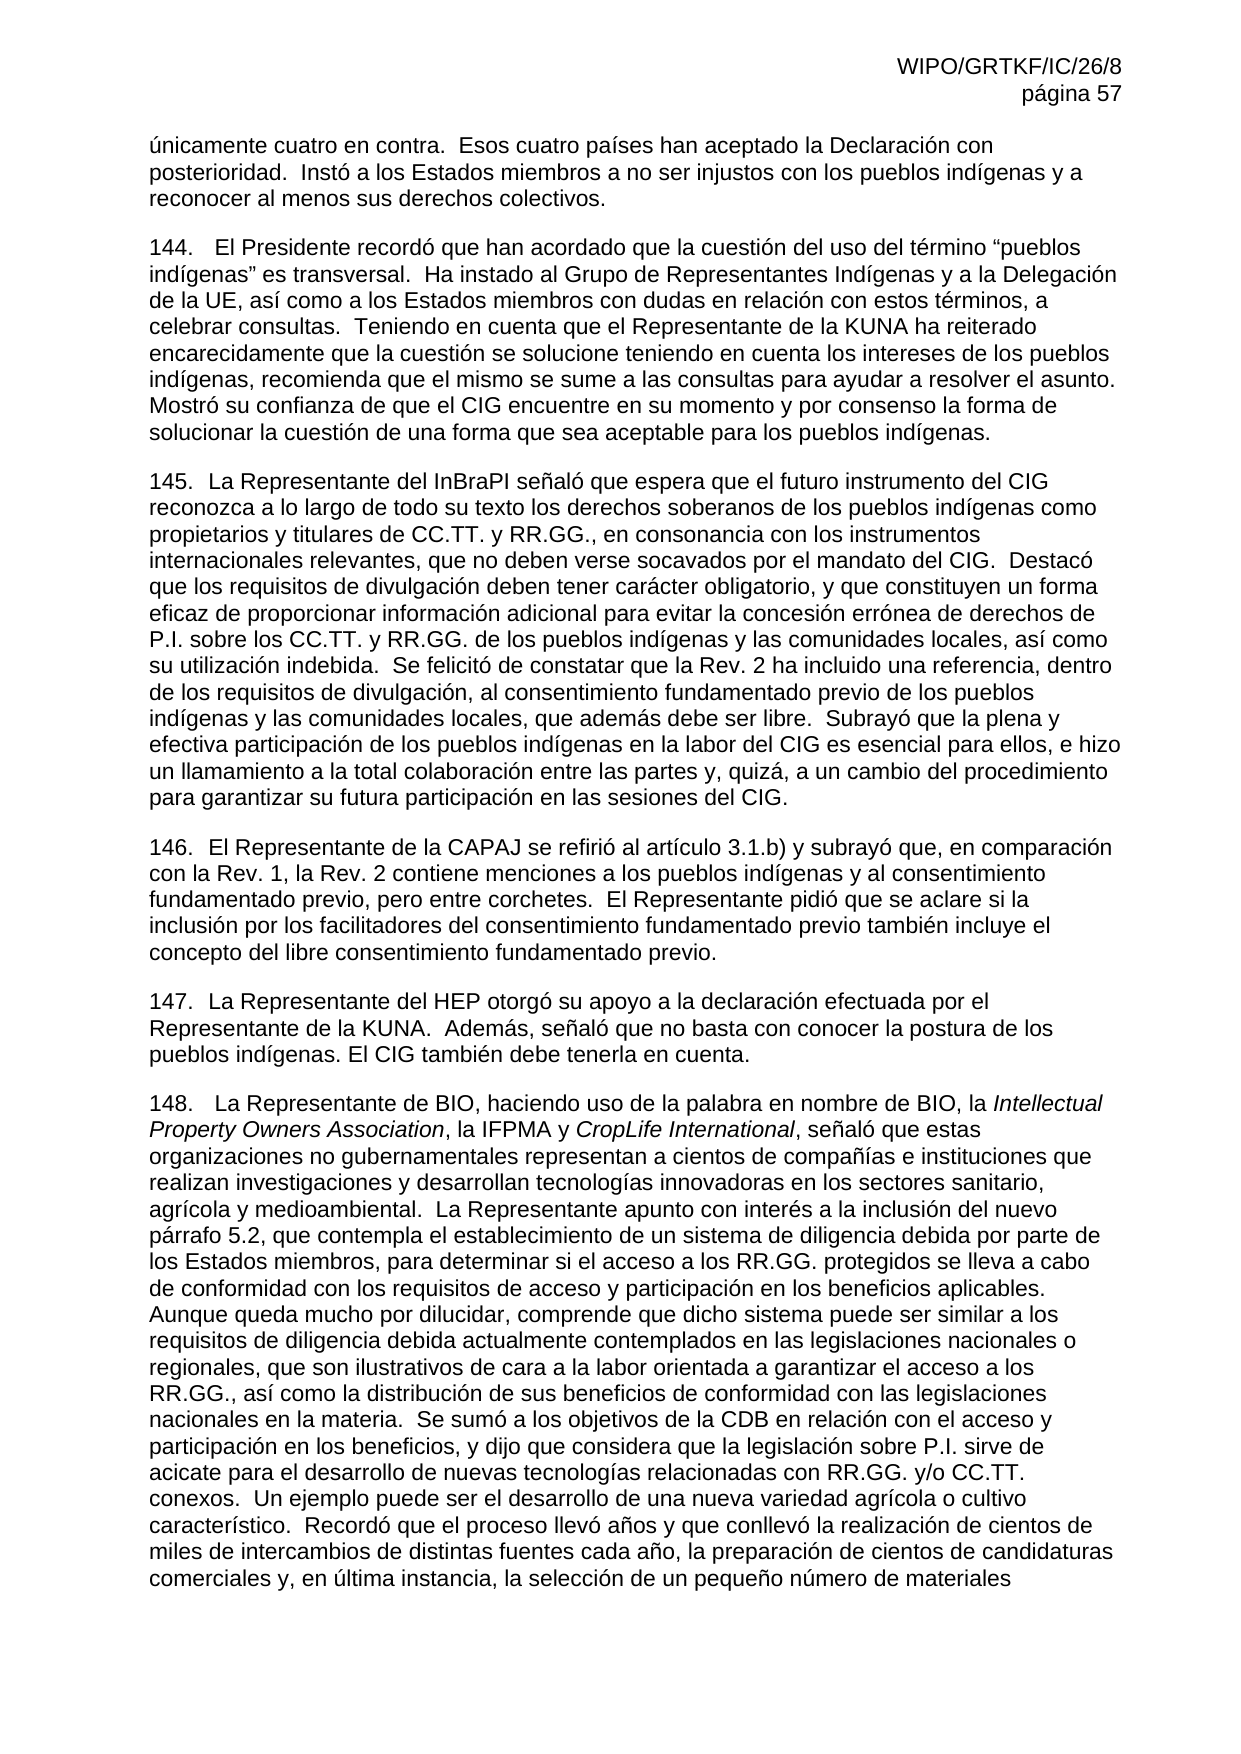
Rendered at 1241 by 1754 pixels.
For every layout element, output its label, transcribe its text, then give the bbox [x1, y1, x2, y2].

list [149, 1090, 1122, 1591]
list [149, 132, 1122, 211]
list La Representante del HEP otorgó su apoyo a la declaración efectuada por el Representante de la KUNA. Además, señaló que no basta con conocer la postura de los pueblos indígenas. El CIG también debe tenerla en cuenta. [149, 988, 1122, 1067]
list El Representante de la CAPAJ se refirió al artículo 3.1.b) y subrayó que, en comparación con la Rev. 1, la Rev. 2 contiene menciones a los pueblos indígenas y al consentimiento fundamentado previo, pero entre corchetes. El Representante pidió que se aclare si la inclusión por los facilitadores del consentimiento fundamentado previo también incluye el concepto del libre consentimiento fundamentado previo. [149, 833, 1122, 965]
list La Representante del InBraPI señaló que espera que el futuro instrumento del CIG reconozca a lo largo de todo su texto los derechos soberanos de los pueblos indígenas como propietarios y titulares de CC.TT. y RR.GG., en consonancia con los instrumentos internacionales relevantes, que no deben verse socavados por el mandato del CIG. Destacó que los requisitos de divulgación deben tener carácter obligatorio, y que constituyen un forma eficaz de proporcionar información adicional para evitar la concesión errónea de derechos de P.I. sobre los CC.TT. y RR.GG. de los pueblos indígenas y las comunidades locales, así como su utilización indebida. Se felicitó de constatar que la Rev. 2 ha incluido una referencia, dentro de los requisitos de divulgación, al consentimiento fundamentado previo de los pueblos indígenas y las comunidades locales, que además debe ser libre. Subrayó que la plena y efectiva participación de los pueblos indígenas en la labor del CIG es esencial para ellos, e hizo un llamamiento a la total colaboración entre las partes y, quizá, a un cambio del procedimiento para garantizar su futura participación en las sesiones del CIG. [149, 468, 1122, 811]
list El Presidente recordó que han acordado que la cuestión del uso del término “pueblos indígenas” es transversal. Ha instado al Grupo de Representantes Indígenas y a la Delegación de la UE, así como a los Estados miembros con dudas en relación con estos términos, a celebrar consultas. Teniendo en cuenta que el Representante de la KUNA ha reiterado encarecidamente que la cuestión se solucione teniendo en cuenta los intereses de los pueblos indígenas, recomienda que el mismo se sume a las consultas para ayudar a resolver el asunto. Mostró su confianza de que el CIG encuentre en su momento y por consenso la forma de solucionar la cuestión de una forma que sea aceptable para los pueblos indígenas. [149, 234, 1122, 445]
